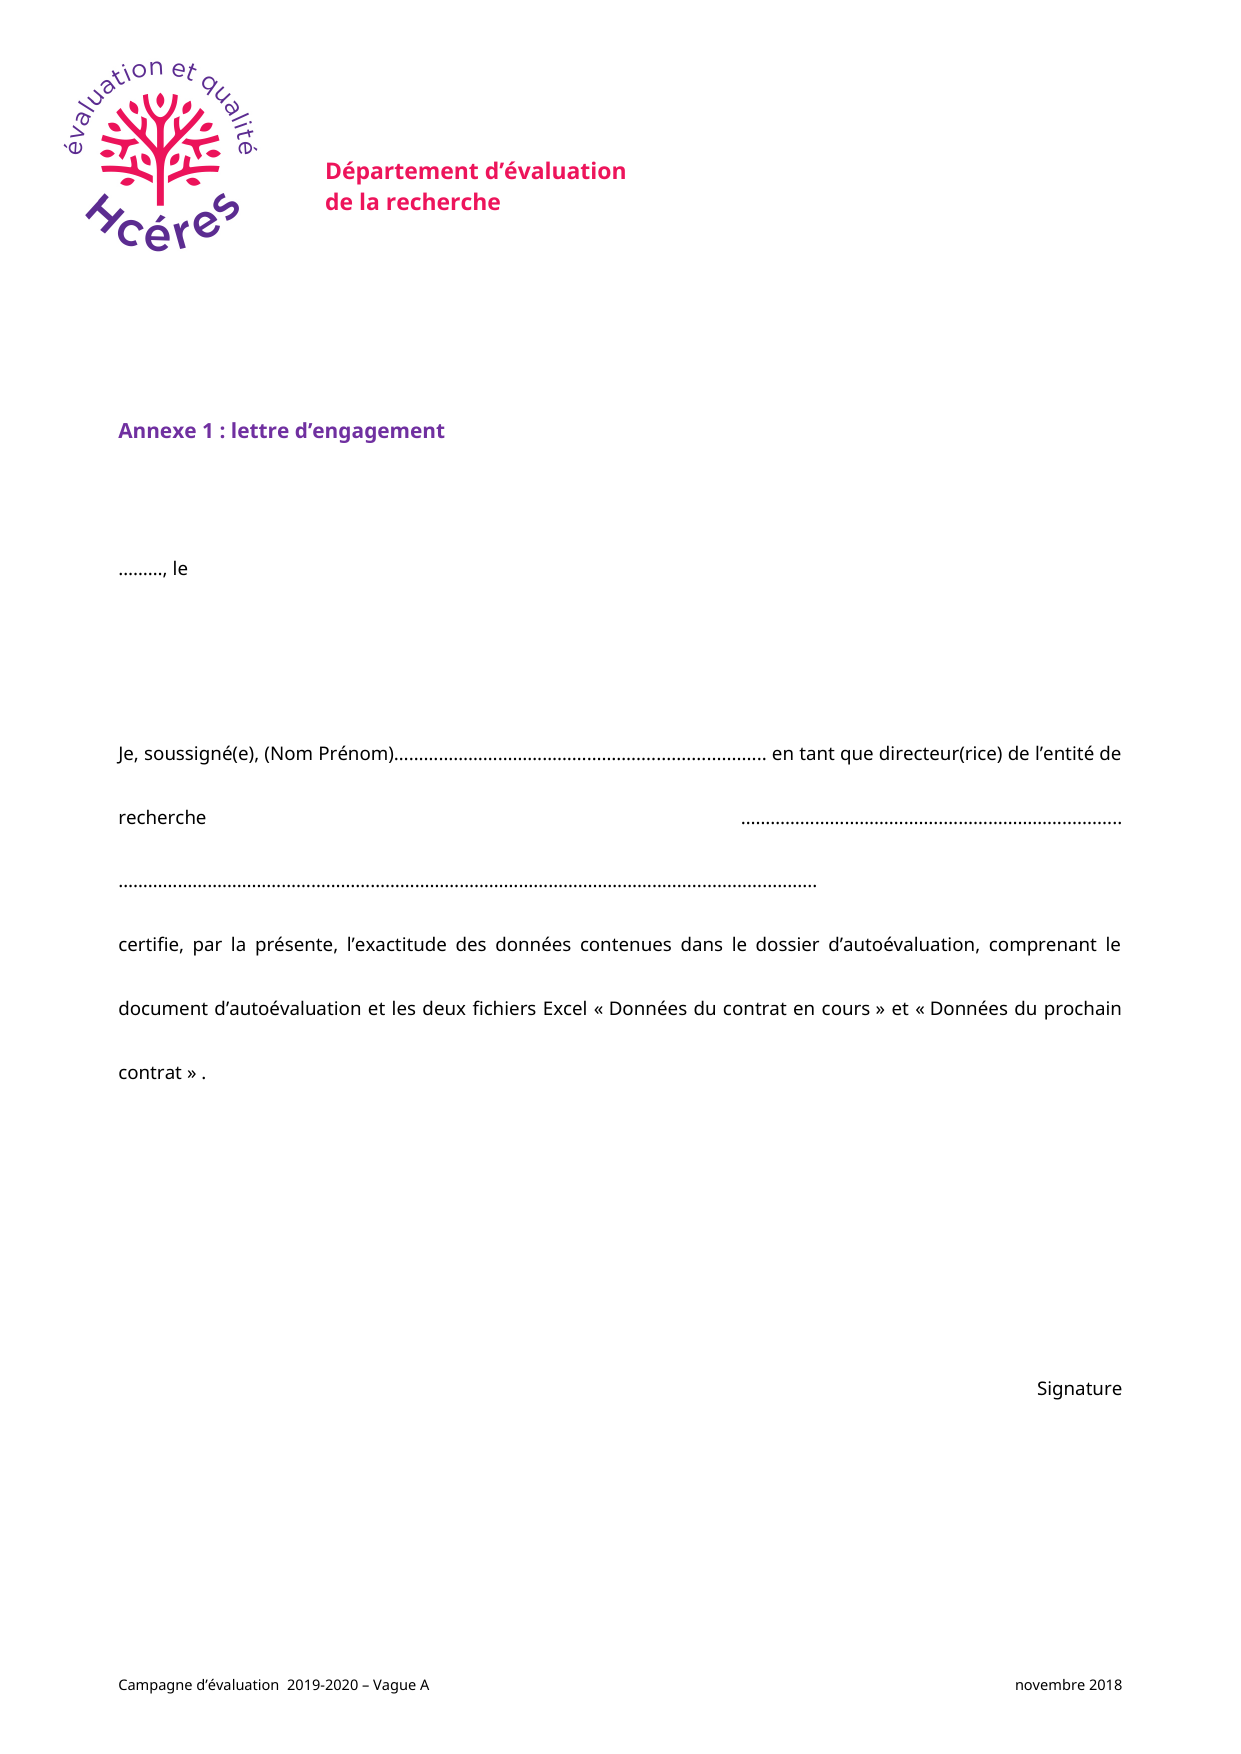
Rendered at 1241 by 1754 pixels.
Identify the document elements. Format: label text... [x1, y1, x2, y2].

text Annexe 1 : lettre d’engagement [118, 416, 1122, 444]
text Signature [118, 1375, 1122, 1401]
picture [4, 2, 298, 297]
text Je, soussigné(e), (Nom Prénom)…………………………………………........................... en tant que directeur(rice) de l’entité de recherche …………………………………..……………………............ ………………………………………………………………………………………………….............................. certifie, par la présente, l’exactitude des données contenues dans le dossier d’autoévaluation, comprenant le document d’autoévaluation et les deux fichiers Excel « Données du contrat en cours » et « Données du prochain contrat » . [118, 740, 1122, 1084]
text ………, le [118, 555, 1122, 580]
